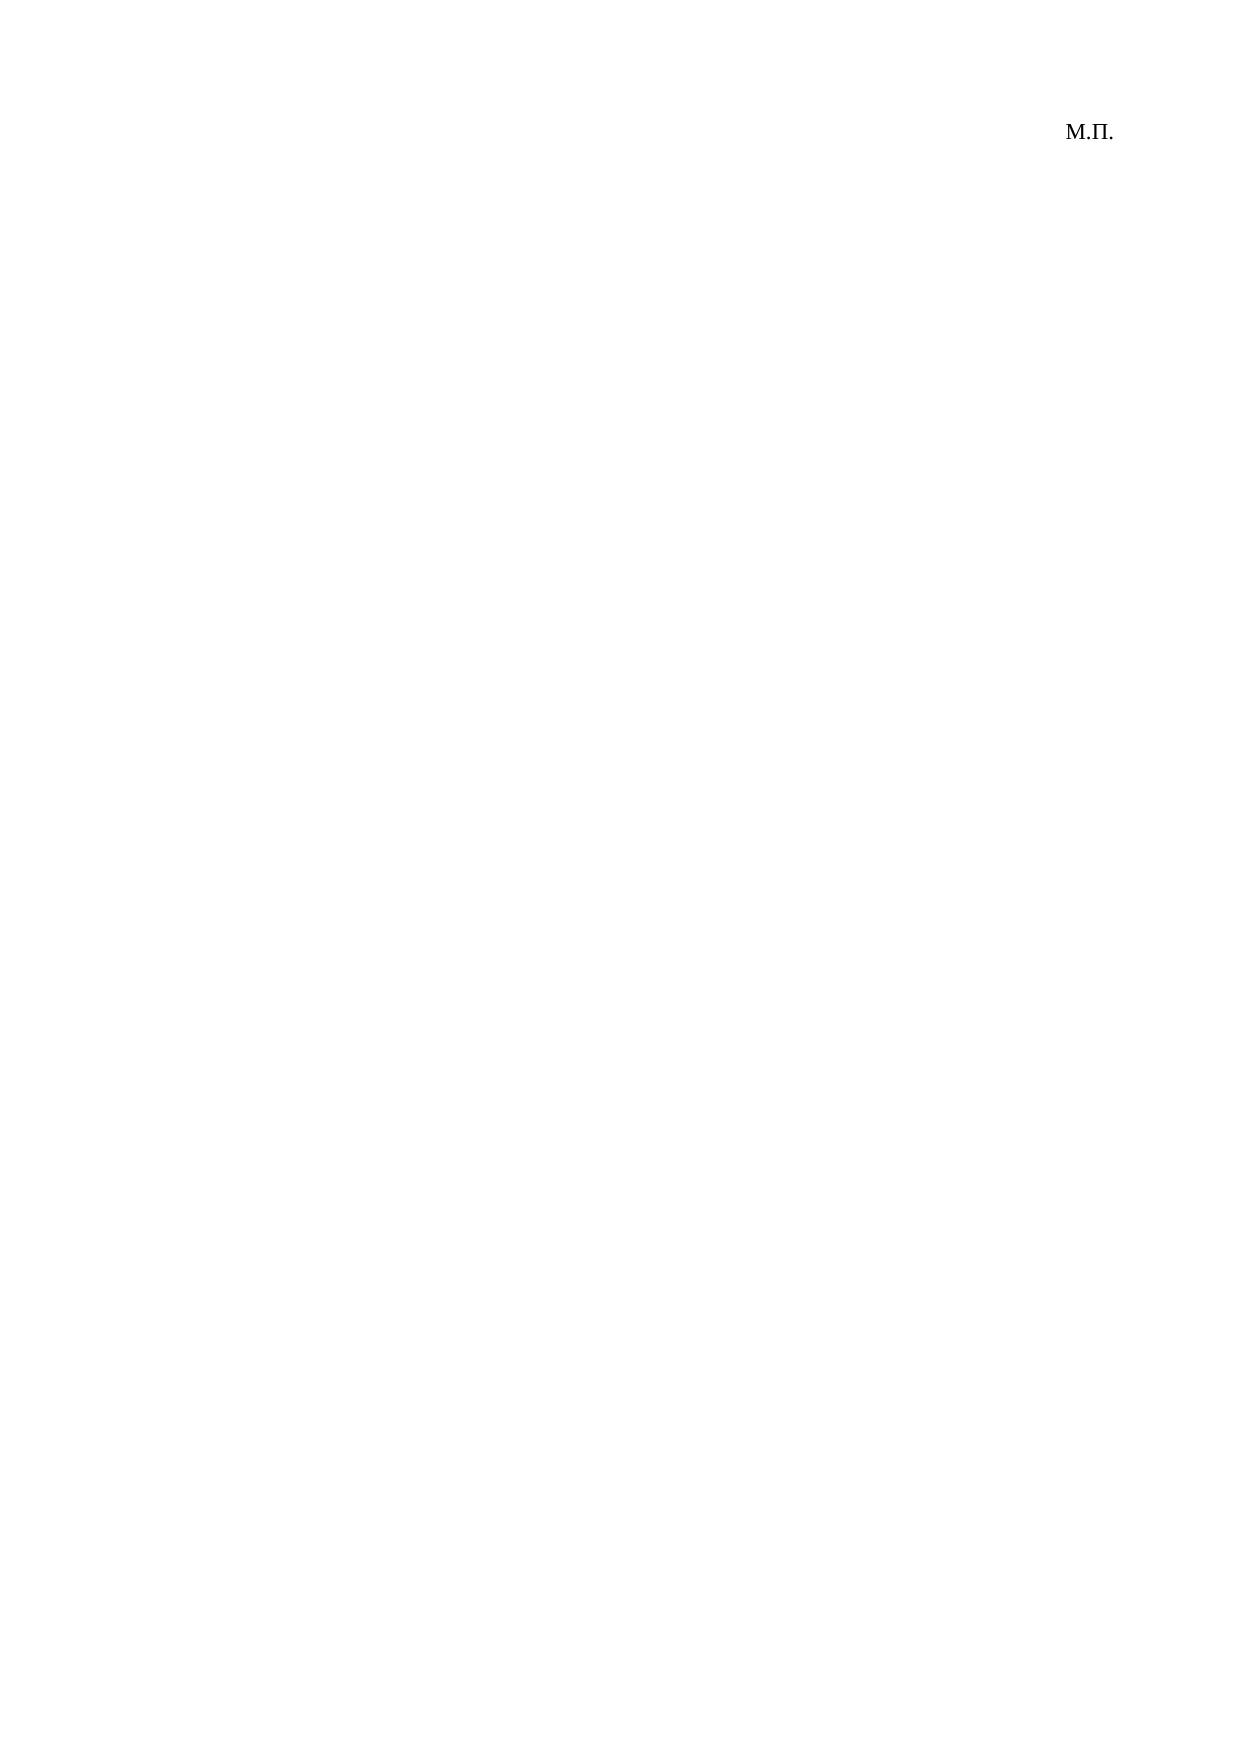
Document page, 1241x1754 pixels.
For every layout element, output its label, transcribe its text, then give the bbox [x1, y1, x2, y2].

text М.П. [177, 118, 1152, 144]
